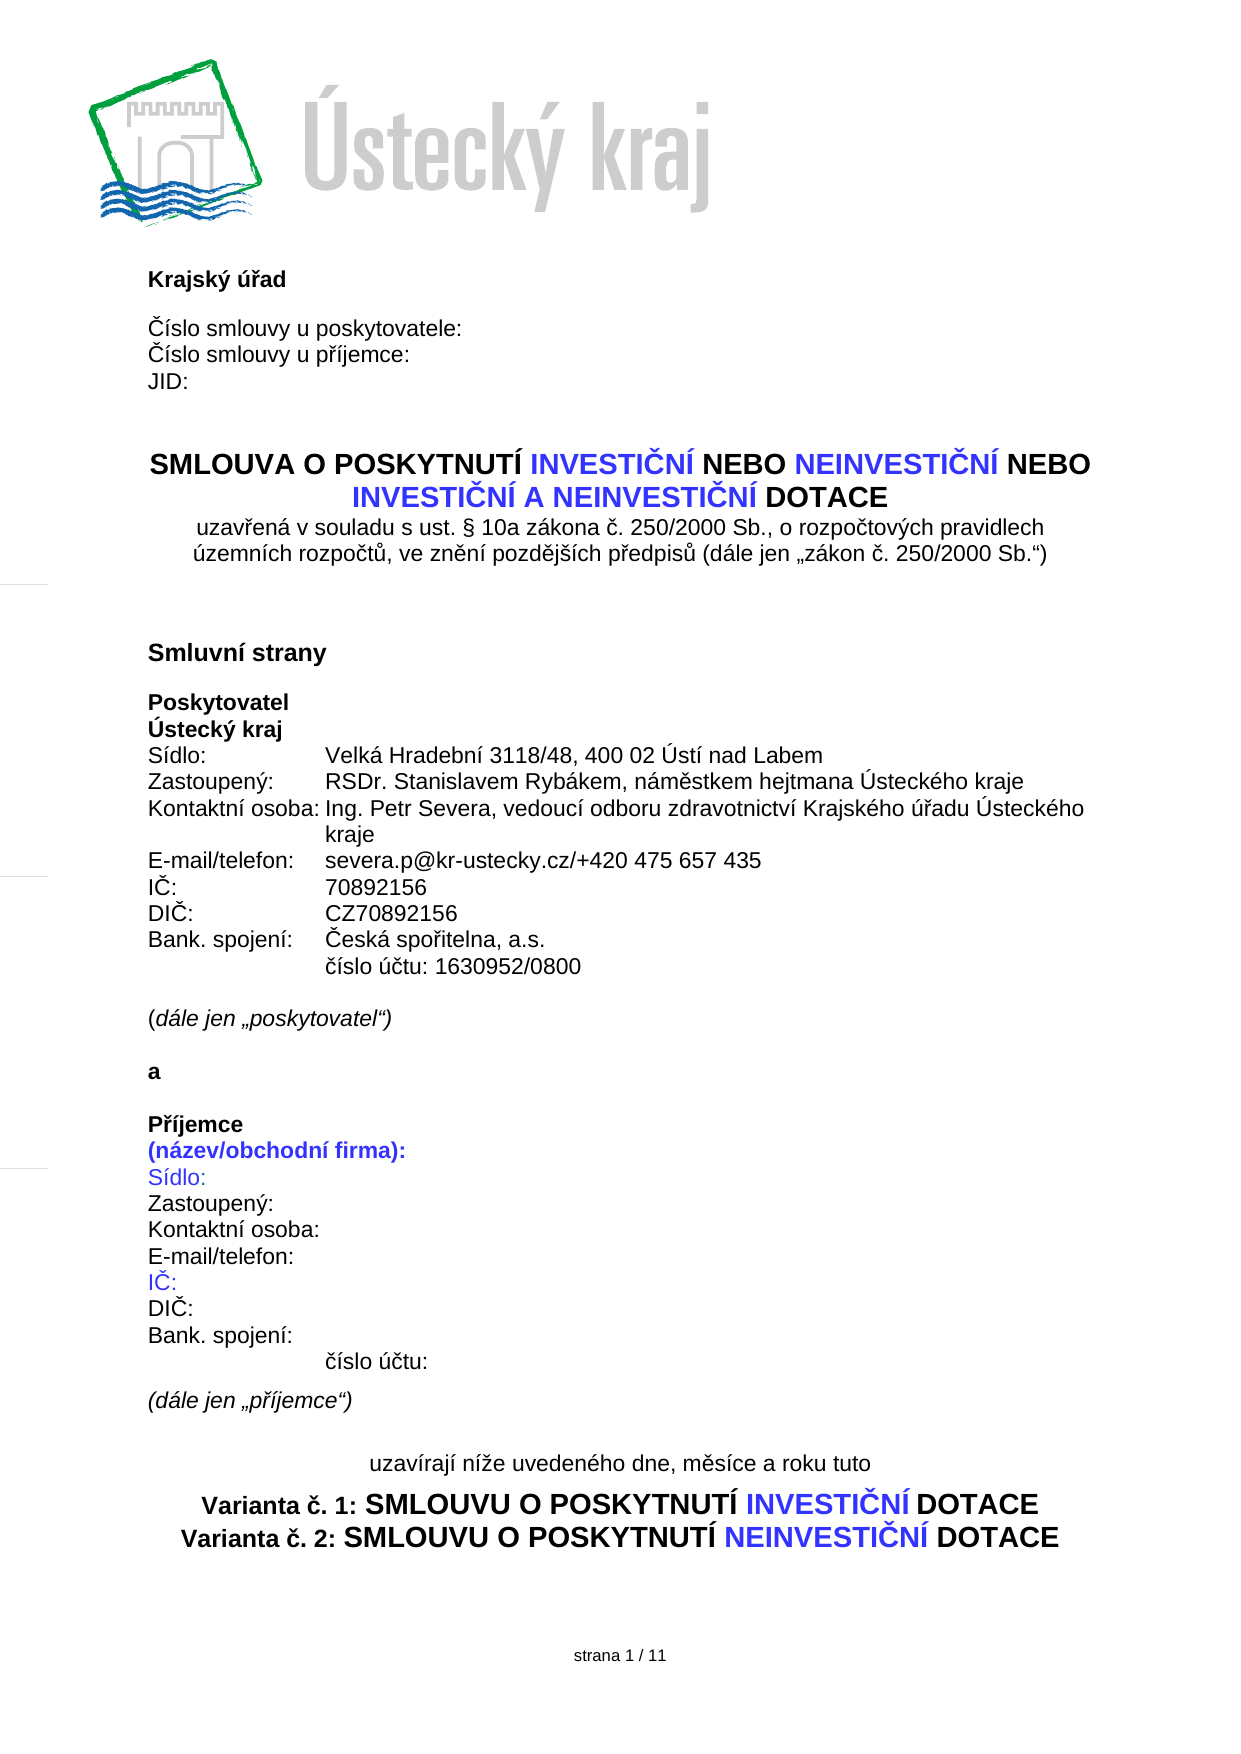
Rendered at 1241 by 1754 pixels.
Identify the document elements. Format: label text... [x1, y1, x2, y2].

text číslo účtu: [148, 1348, 1092, 1374]
text Kontaktní osoba: [148, 1216, 1092, 1243]
text (dále jen „poskytovatel“) [148, 1005, 1092, 1032]
text Číslo smlouvy u poskytovatele: [148, 315, 1092, 341]
text (název/obchodní firma): [148, 1137, 1092, 1163]
text uzavřená v souladu s ust. § 10a zákona č. 250/2000 Sb., o rozpočtových pravidlech územních rozpočtů, ve znění pozdějších předpisů (dále jen „zákon č. 250/2000 Sb.“) [148, 514, 1092, 567]
text Zastoupený: RSDr. Stanislavem Rybákem, náměstkem hejtmana Ústeckého kraje [148, 768, 1092, 794]
text Poskytovatel [148, 689, 1092, 716]
text Zastoupený: [148, 1190, 1092, 1216]
text Ústecký kraj [148, 716, 1092, 742]
text DIČ: CZ70892156 [148, 900, 1092, 926]
text Sídlo: [148, 1163, 1092, 1190]
text Smluvní strany [148, 637, 1092, 666]
text (dále jen „příjemce“) [148, 1387, 1092, 1413]
text Bank. spojení: Česká spořitelna, a.s. [148, 926, 1092, 953]
text DIČ: [148, 1295, 1092, 1322]
text Bank. spojení: [148, 1322, 1092, 1348]
text Příjemce [148, 1111, 1092, 1137]
text IČ: 70892156 [148, 874, 1092, 900]
text JID: [148, 368, 1092, 394]
text E-mail/telefon: [148, 1243, 1092, 1269]
text a [148, 1058, 1092, 1084]
text Číslo smlouvy u příjemce: [148, 341, 1092, 368]
text IČ: [148, 1269, 1092, 1295]
text číslo účtu: 1630952/0800 [148, 953, 1092, 979]
text Kontaktní osoba: Ing. Petr Severa, vedoucí odboru zdravotnictví Krajského úřadu Ústeckého kraje [148, 794, 1092, 847]
text Sídlo: Velká Hradební 3118/48, 400 02 Ústí nad Labem [148, 742, 1092, 768]
text E-mail/telefon: severa.p@kr-ustecky.cz/+420 475 657 435 [148, 847, 1092, 874]
text Varianta č. 1: SMLOUVU O POSKYTNUTÍ INVESTIČNÍ DOTACE [148, 1487, 1092, 1520]
text Smlouva O POSKYTNUTÍ INVESTIČNÍ nebo NEINVESTIČNÍ nebo investiční a neinvestiční DOTACE [148, 447, 1092, 514]
text uzavírají níže uvedeného dne, měsíce a roku tuto [148, 1450, 1092, 1476]
text Varianta č. 2: SMLOUVU O POSKYTNUTÍ NEINVESTIČNÍ DOTACE [148, 1520, 1092, 1554]
text Krajský úřad [148, 266, 1092, 292]
